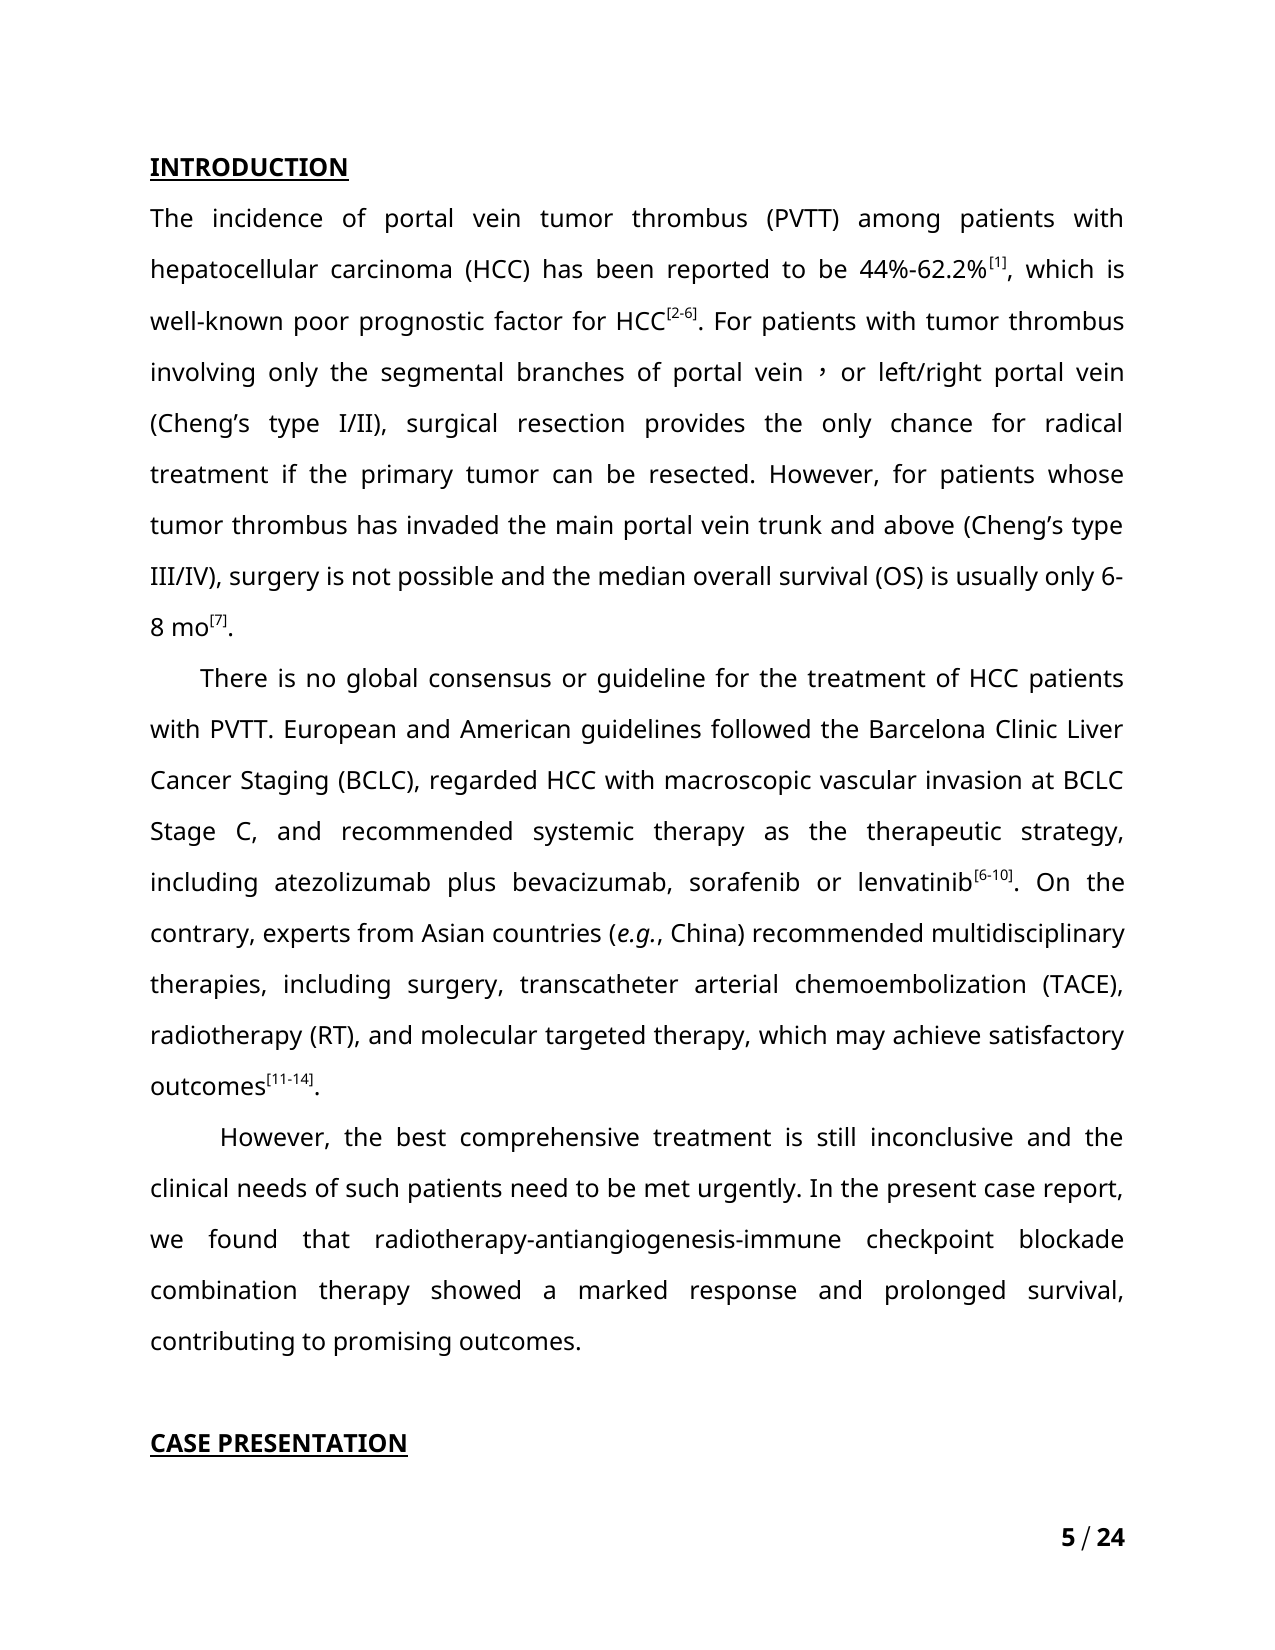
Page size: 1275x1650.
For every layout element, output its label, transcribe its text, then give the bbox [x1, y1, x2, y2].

text CASE PRESENTATION [150, 1426, 1125, 1460]
text The incidence of portal vein tumor thrombus (PVTT) among patients with hepatocellular carcinoma (HCC) has been reported to be 44%-62.2%[1], which is well-known poor prognostic factor for HCC[2-6]. For patients with tumor thrombus involving only the segmental branches of portal vein，or left/right portal vein (Cheng’s type I/II), surgical resection provides the only chance for radical treatment if the primary tumor can be resected. However, for patients whose tumor thrombus has invaded the main portal vein trunk and above (Cheng’s type III/IV), surgery is not possible and the median overall survival (OS) is usually only 6-8 mo[7]. [150, 201, 1125, 643]
text There is no global consensus or guideline for the treatment of HCC patients with PVTT. European and American guidelines followed the Barcelona Clinic Liver Cancer Staging (BCLC), regarded HCC with macroscopic vascular invasion at BCLC Stage C, and recommended systemic therapy as the therapeutic strategy, including atezolizumab plus bevacizumab, sorafenib or lenvatinib[6-10]. On the contrary, experts from Asian countries (e.g., China) recommended multidisciplinary therapies, including surgery, transcatheter arterial chemoembolization (TACE), radiotherapy (RT), and molecular targeted therapy, which may achieve satisfactory outcomes[11-14]. [150, 660, 1125, 1103]
text However, the best comprehensive treatment is still inconclusive and the clinical needs of such patients need to be met urgently. In the present case report, we found that radiotherapy-antiangiogenesis-immune checkpoint blockade combination therapy showed a marked response and prolonged survival, contributing to promising outcomes. [150, 1120, 1125, 1358]
text INTRODUCTION [150, 150, 1125, 184]
